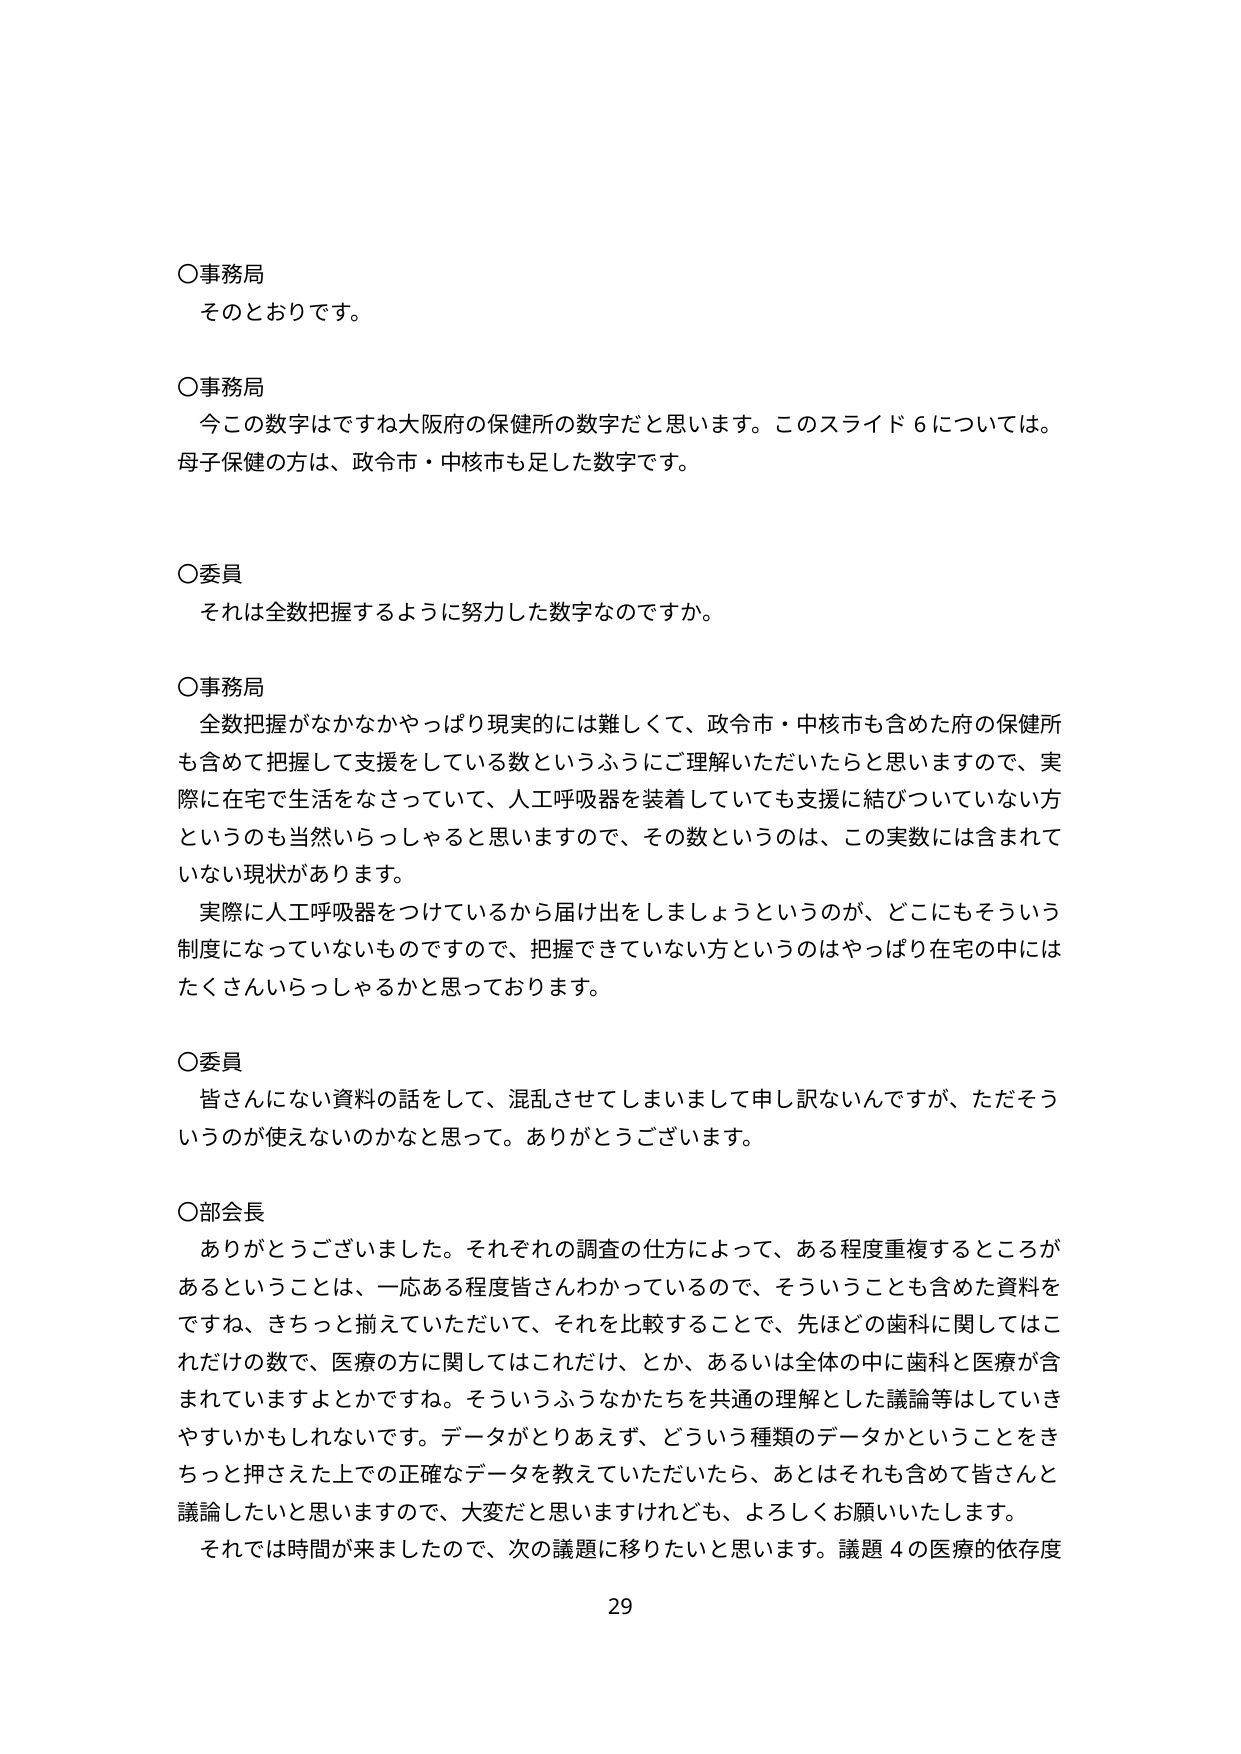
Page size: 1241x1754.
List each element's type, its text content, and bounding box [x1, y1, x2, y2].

text 皆さんにない資料の話をして、混乱させてしまいまして申し訳ないんですが、ただそういうのが使えないのかなと思って。ありがとうございます。 [177, 1079, 1063, 1154]
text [177, 1529, 1063, 1567]
text 〇部会長 [177, 1192, 1063, 1229]
text 〇事務局 [177, 254, 1063, 292]
text 〇事務局 [177, 367, 1063, 404]
text 〇委員 [177, 554, 1063, 592]
text 〇委員 [177, 1042, 1063, 1079]
text 今この数字はですね大阪府の保健所の数字だと思います。このスライド6については。母子保健の方は、政令市・中核市も足した数字です。 [177, 404, 1063, 479]
text 実際に人工呼吸器をつけているから届け出をしましょうというのが、どこにもそういう制度になっていないものですので、把握できていない方というのはやっぱり在宅の中にはたくさんいらっしゃるかと思っております。 [177, 892, 1063, 1004]
text それは全数把握するように努力した数字なのですか。 [177, 592, 1063, 629]
text 全数把握がなかなかやっぱり現実的には難しくて、政令市・中核市も含めた府の保健所も含めて把握して支援をしている数というふうにご理解いただいたらと思いますので、実際に在宅で生活をなさっていて、人工呼吸器を装着していても支援に結びついていない方というのも当然いらっしゃると思いますので、その数というのは、この実数には含まれていない現状があります。 [177, 704, 1063, 892]
text そのとおりです。 [177, 292, 1063, 329]
text 〇事務局 [177, 667, 1063, 704]
text ありがとうございました。それぞれの調査の仕方によって、ある程度重複するところがあるということは、一応ある程度皆さんわかっているので、そういうことも含めた資料をですね、きちっと揃えていただいて、それを比較することで、先ほどの歯科に関してはこれだけの数で、医療の方に関してはこれだけ、とか、あるいは全体の中に歯科と医療が含まれていますよとかですね。そういうふうなかたちを共通の理解とした議論等はしていきやすいかもしれないです。データがとりあえず、どういう種類のデータかということをきちっと押さえた上での正確なデータを教えていただいたら、あとはそれも含めて皆さんと議論したいと思いますので、大変だと思いますけれども、よろしくお願いいたします。 [177, 1229, 1063, 1529]
